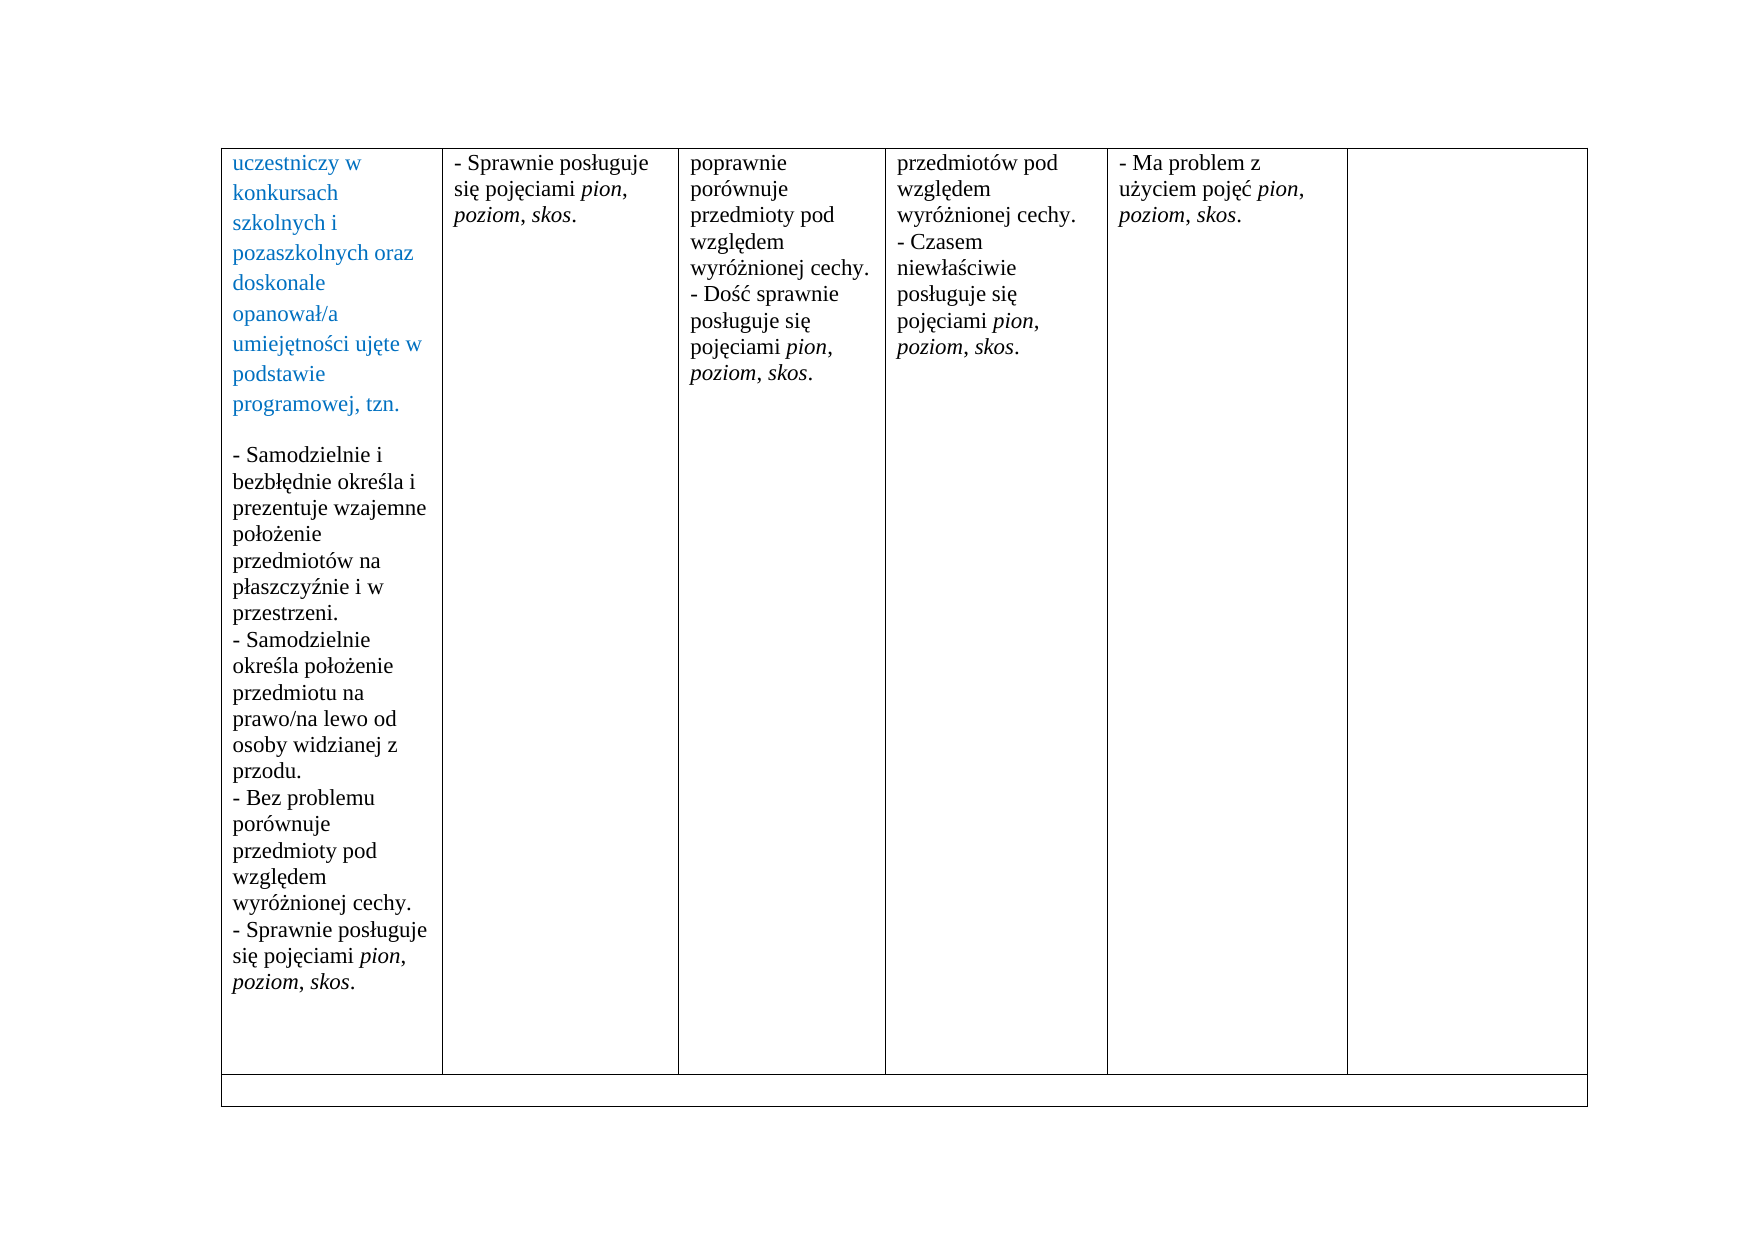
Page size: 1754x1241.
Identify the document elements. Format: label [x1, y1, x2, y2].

table_cell [443, 149, 678, 1074]
table_cell [679, 149, 885, 1074]
table_cell [886, 149, 1107, 1074]
table_cell [1348, 149, 1587, 1074]
table_cell [222, 1075, 1587, 1106]
table_cell [222, 149, 442, 1074]
table_cell [1108, 149, 1347, 1074]
